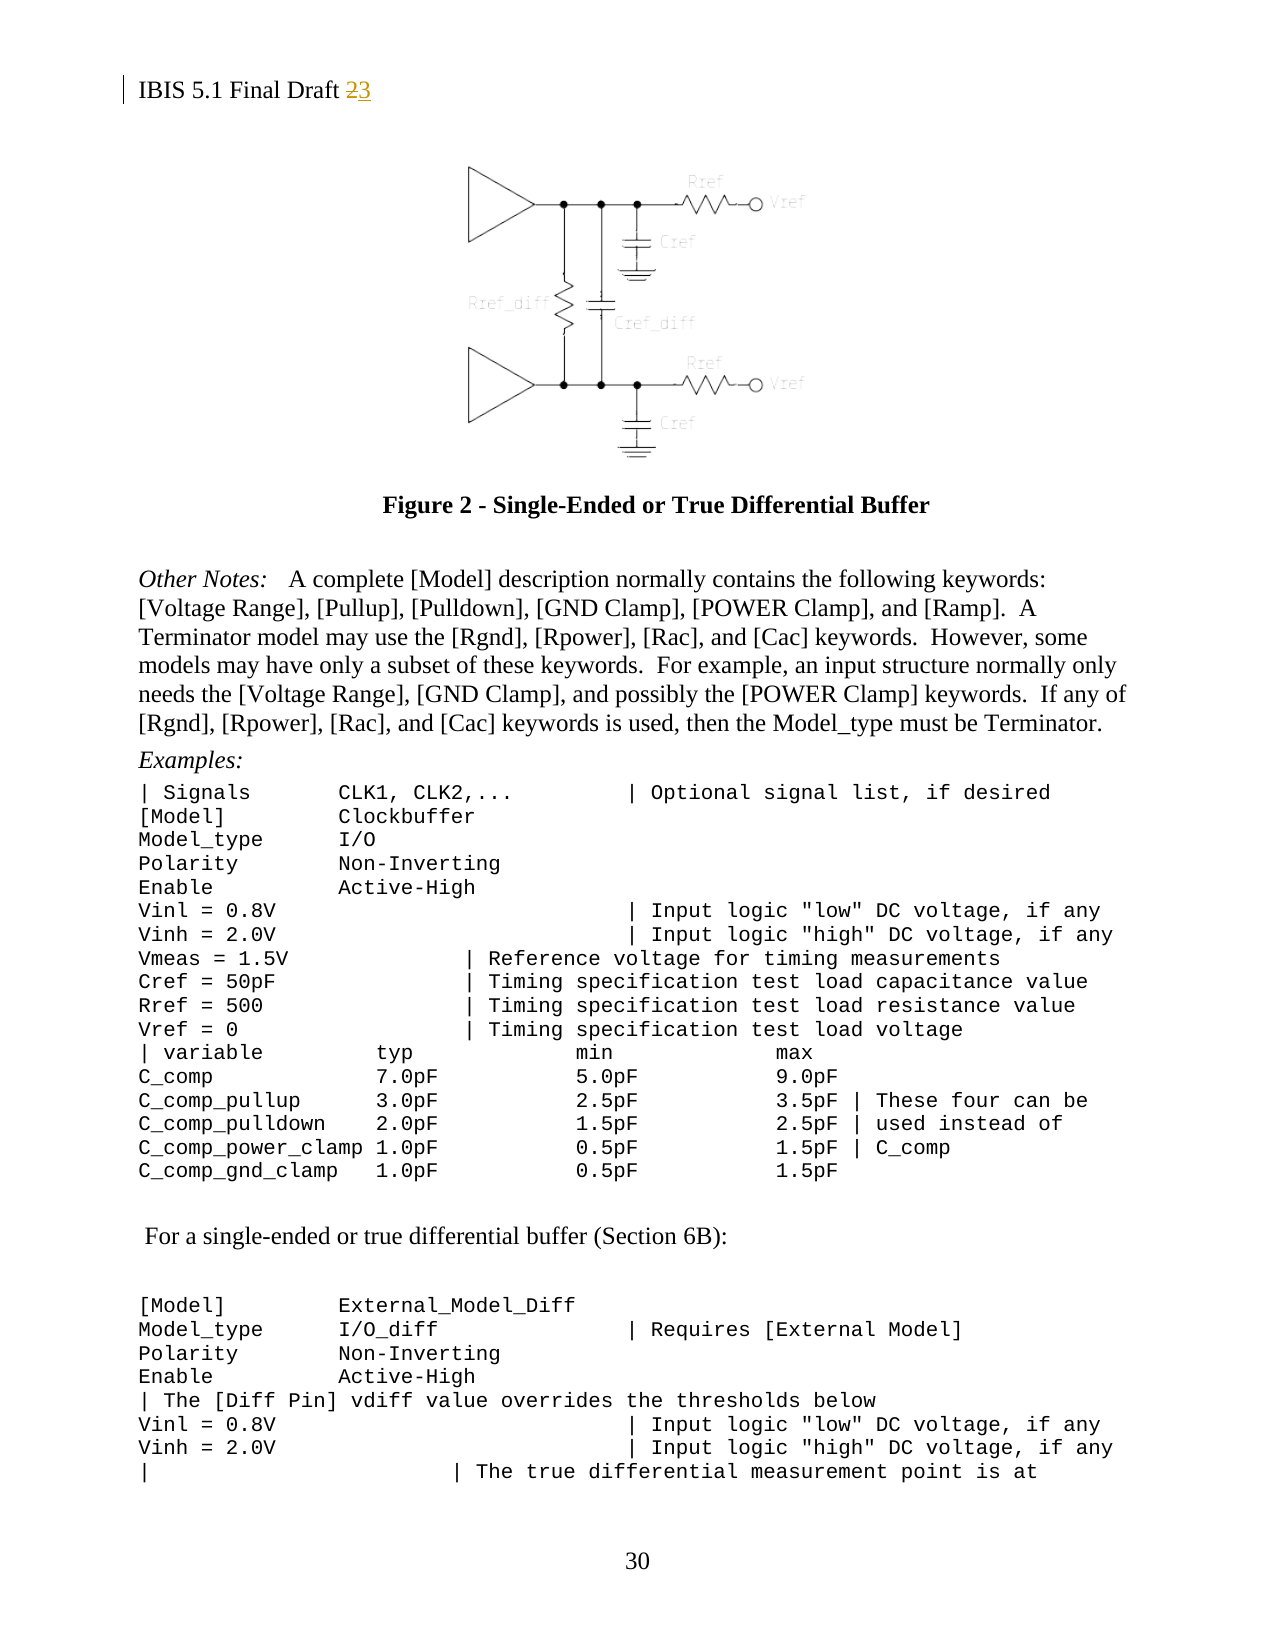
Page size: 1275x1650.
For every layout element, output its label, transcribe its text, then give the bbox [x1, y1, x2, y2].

text [Model] Clockbuffer [138, 806, 1137, 829]
text C_comp_power_clamp 1.0pF 0.5pF 1.5pF | C_comp [138, 1137, 1137, 1161]
text Vinh = 2.0V | Input logic "high" DC voltage, if any [138, 1437, 1137, 1461]
text Enable Active-High [138, 1366, 1137, 1390]
text Rref = 500 | Timing specification test load resistance value [138, 995, 1137, 1019]
text Model_type I/O_diff | Requires [External Model] [138, 1319, 1137, 1343]
text Vref = 0 | Timing specification test load voltage [138, 1019, 1137, 1042]
text | Signals CLK1, CLK2,... | Optional signal list, if desired [138, 782, 1137, 806]
text Examples: [138, 745, 1137, 774]
text | The [Diff Pin] vdiff value overrides the thresholds below [138, 1390, 1137, 1414]
text Polarity Non-Inverting [138, 853, 1137, 877]
text Other Notes: A complete [Model] description normally contains the following keywords: [Voltage Range], [Pullup], [Pulldown], [GND Clamp], [POWER Clamp], and [Ramp]. A Terminator model may use the [Rgnd], [Rpower], [Rac], and [Cac] keywords. However, some models may have only a subset of these keywords. For example, an input structure normally only needs the [Voltage Range], [GND Clamp], and possibly the [POWER Clamp] keywords. If any of [Rgnd], [Rpower], [Rac], and [Cac] keywords is used, then the Model_type must be Terminator. [138, 564, 1137, 737]
text C_comp_gnd_clamp 1.0pF 0.5pF 1.5pF [138, 1161, 1137, 1184]
text C_comp_pulldown 2.0pF 1.5pF 2.5pF | used instead of [138, 1113, 1137, 1137]
text Model_type I/O [138, 829, 1137, 853]
text C_comp_pullup 3.0pF 2.5pF 3.5pF | These four can be [138, 1089, 1137, 1113]
text Vinl = 0.8V | Input logic "low" DC voltage, if any [138, 900, 1137, 924]
text - Single-Ended or True Differential Buffer [176, 490, 1137, 519]
text | | The true differential measurement point is at [138, 1461, 1137, 1484]
text For a single-ended or true differential buffer (Section 6B): [138, 1221, 1137, 1250]
text Vmeas = 1.5V | Reference voltage for timing measurements [138, 948, 1137, 971]
text C_comp 7.0pF 5.0pF 9.0pF [138, 1066, 1137, 1089]
text Cref = 50pF | Timing specification test load capacitance value [138, 971, 1137, 995]
text | variable typ min max [138, 1042, 1137, 1066]
text [Model] External_Model_Diff [138, 1295, 1137, 1319]
text Vinh = 2.0V | Input logic "high" DC voltage, if any [138, 924, 1137, 948]
text Enable Active-High [138, 877, 1137, 900]
text Vinl = 0.8V | Input logic "low" DC voltage, if any [138, 1414, 1137, 1437]
text Polarity Non-Inverting [138, 1343, 1137, 1366]
